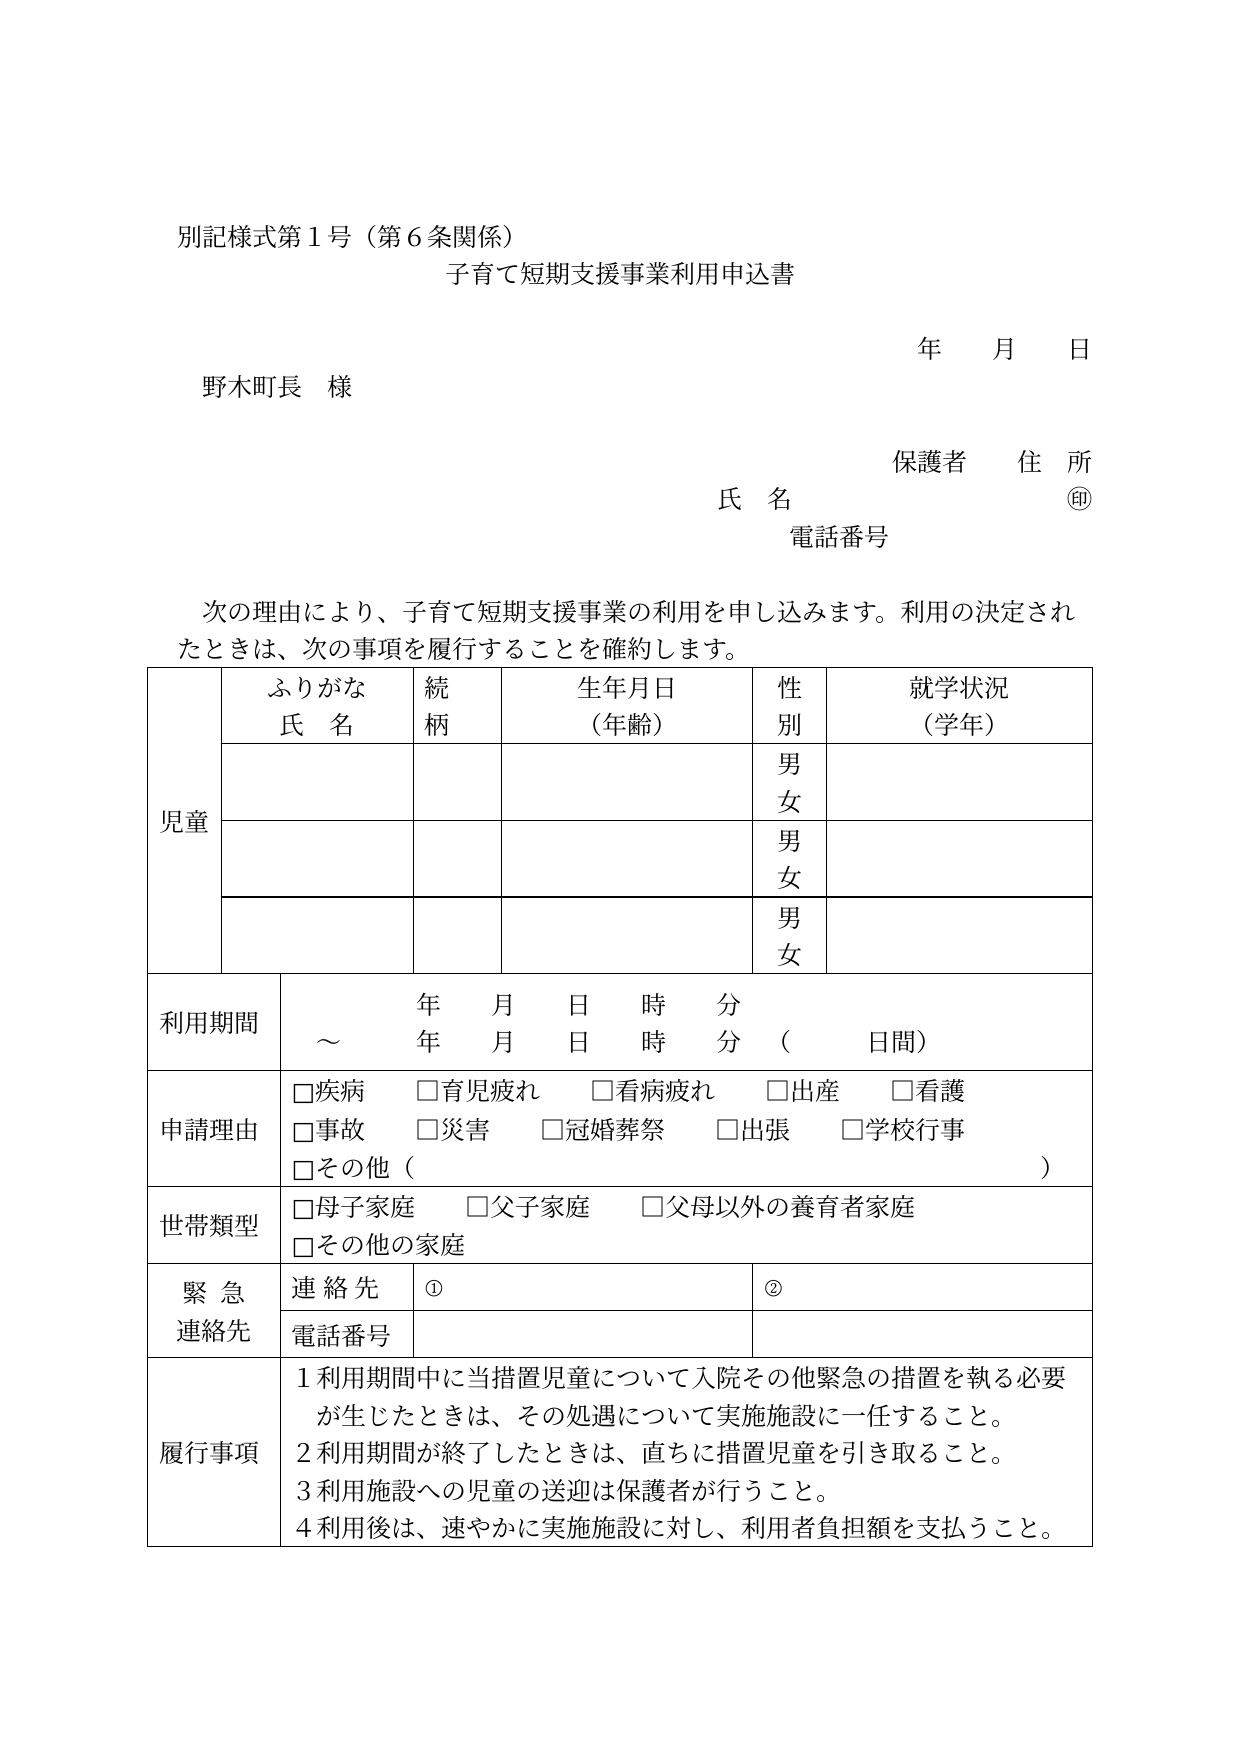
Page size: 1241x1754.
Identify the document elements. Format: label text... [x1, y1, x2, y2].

table_header 性 別 [753, 668, 826, 743]
table_cell 履行事項 [148, 1358, 280, 1546]
text 氏 名 ㊞ [177, 479, 1092, 517]
table_cell □母子家庭 □父子家庭 □父母以外の養育者家庭 [281, 1187, 1092, 1224]
table_cell [222, 821, 413, 896]
table_cell 利用期間 [148, 974, 280, 1070]
text 別記様式第１号（第６条関係） [177, 217, 1063, 254]
table_header 就学状況 （学年） [827, 668, 1092, 743]
table_cell [827, 821, 1092, 896]
table_cell 連 絡 先 [281, 1264, 413, 1310]
table_cell [502, 898, 752, 973]
table_header ふりがな 氏 名 [222, 668, 413, 743]
table_cell ① [414, 1264, 752, 1310]
text 野木町長 様 [177, 367, 1063, 404]
text たときは、次の事項を履行することを確約します。 [177, 629, 1122, 667]
table_header 児童 [148, 668, 221, 973]
table_cell □その他の家庭 [281, 1224, 1092, 1263]
table_cell [222, 898, 413, 973]
text 子育て短期支援事業利用申込書 [177, 254, 1063, 292]
table_cell 男 女 [753, 744, 826, 819]
table_cell [222, 744, 413, 819]
table_cell 年 月 日 時 分 ～ 年 月 日 時 分 （ 日間） [281, 974, 1092, 1070]
table_cell [502, 744, 752, 819]
table_cell [827, 744, 1092, 819]
text 年 月 日 [177, 329, 1092, 367]
table_cell [753, 1311, 1092, 1357]
table_cell [414, 1311, 752, 1357]
table_cell [414, 898, 501, 973]
table_cell [502, 821, 752, 896]
table_header 生年月日 （年齢） [502, 668, 752, 743]
table_cell 男 女 [753, 821, 826, 896]
text 次の理由により、子育て短期支援事業の利用を申し込みます。利用の決定され [177, 592, 1122, 629]
table_cell [414, 744, 501, 819]
table_cell [827, 898, 1092, 973]
table_cell □その他（ ） [281, 1147, 1092, 1186]
table_cell 電話番号 [281, 1311, 413, 1357]
table_cell 緊 急 連絡先 [148, 1264, 280, 1357]
table_cell □事故 □災害 □冠婚葬祭 □出張 □学校行事 [281, 1109, 1092, 1147]
text 電話番号 [177, 517, 1092, 554]
table_cell 申請理由 [148, 1071, 280, 1186]
text 保護者 住 所 [177, 442, 1092, 479]
table_cell １利用期間中に当措置児童について入院その他緊急の措置を執る必要が生じたときは、その処遇について実施施設に一任すること。 ２利用期間が終了したときは、直ちに措置児童を引き取ること。 ３利用施設への児童の送迎は保護者が行うこと。 ４利用後は、速やかに実施施設に対し、利用者負担額を支払うこと。 [281, 1358, 1092, 1546]
table_cell 世帯類型 [148, 1187, 280, 1263]
table_cell 男 女 [753, 898, 826, 973]
table_header 続 柄 [414, 668, 501, 743]
table_cell [414, 821, 501, 896]
table_cell □疾病 □育児疲れ □看病疲れ □出産 □看護 [281, 1071, 1092, 1108]
table_cell ② [753, 1264, 1092, 1310]
